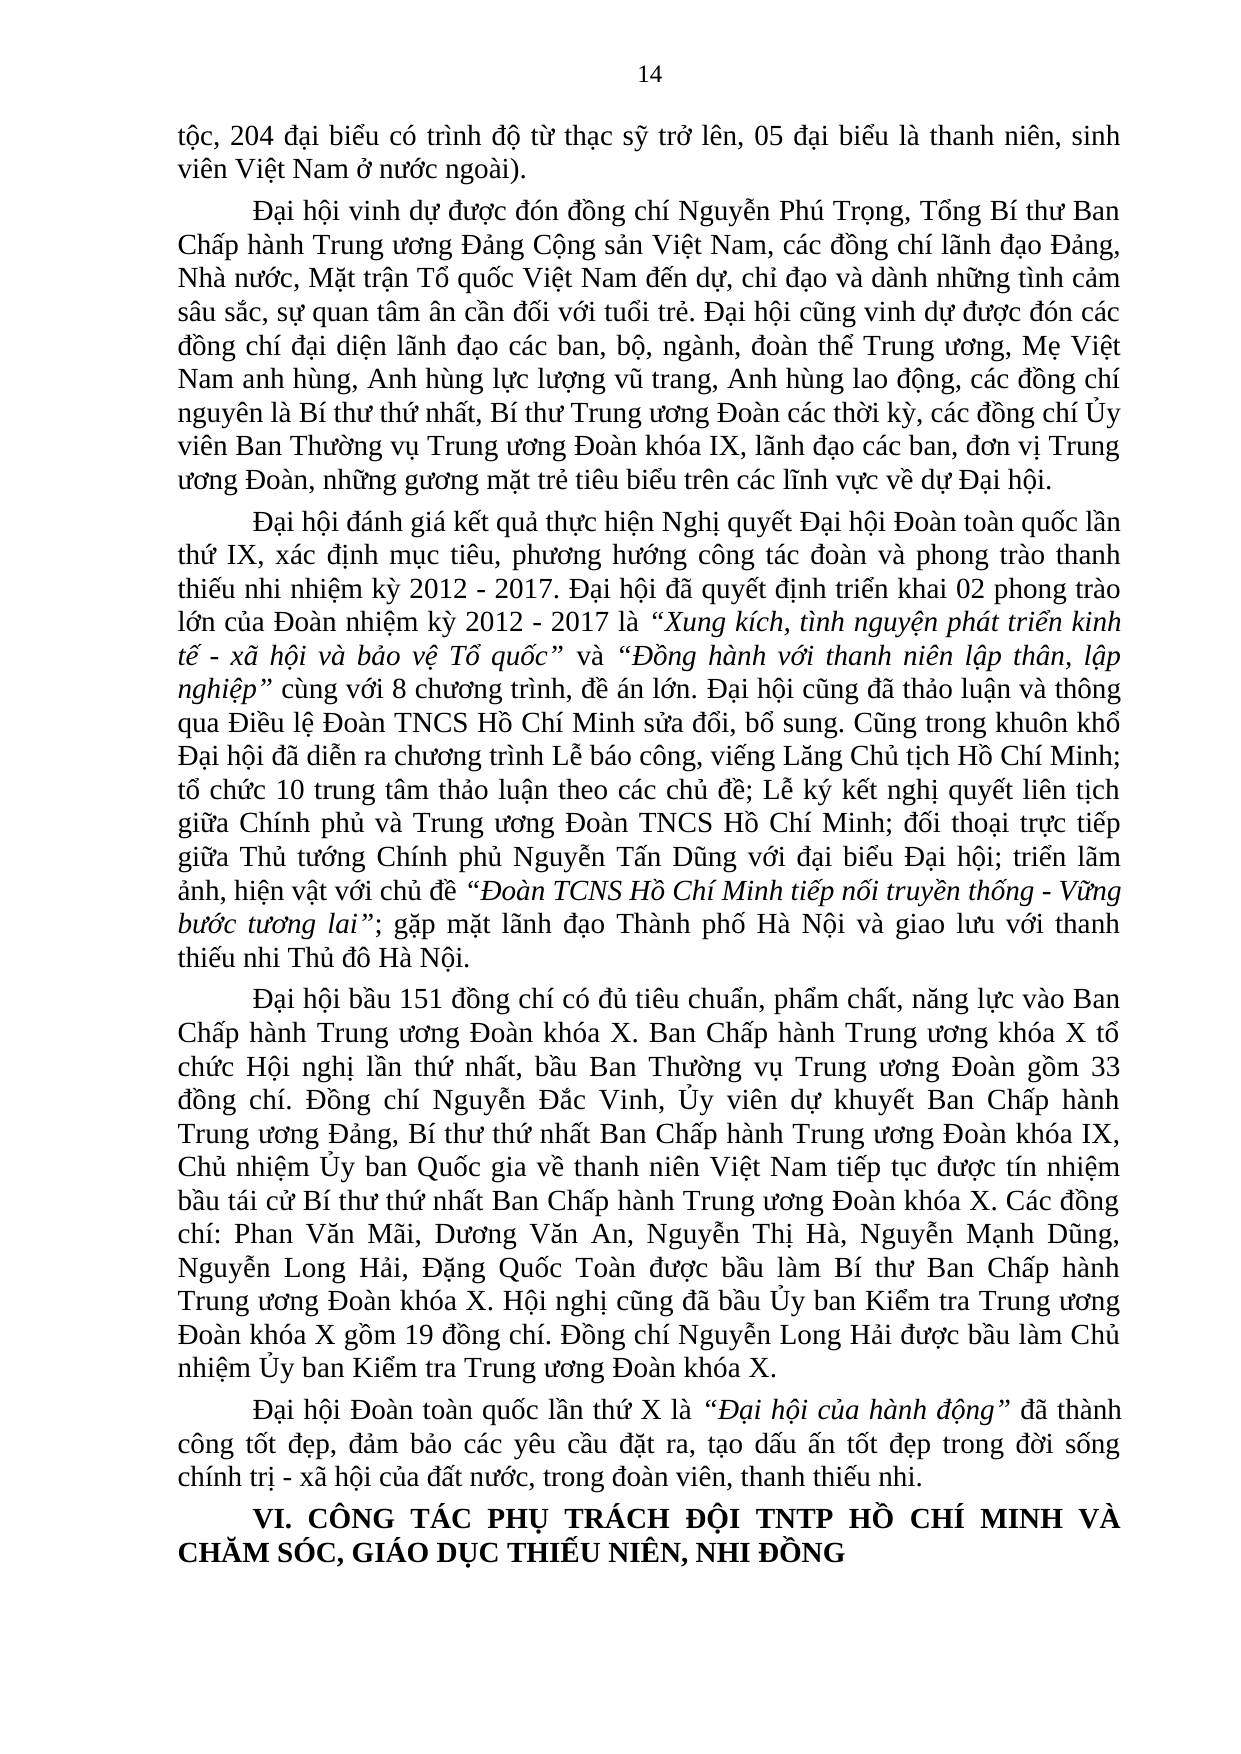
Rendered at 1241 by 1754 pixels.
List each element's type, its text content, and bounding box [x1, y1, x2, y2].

text Đại hội đánh giá kết quả thực hiện Nghị quyết Đại hội Đoàn toàn quốc lần thứ IX, xác định mục tiêu, phương hướng công tác đoàn và phong trào thanh thiếu nhi nhiệm kỳ 2012 - 2017. Đại hội đã quyết định triển khai 02 phong trào lớn của Đoàn nhiệm kỳ 2012 - 2017 là “Xung kích, tình nguyện phát triển kinh tế - xã hội và bảo vệ Tổ quốc” và “Đồng hành với thanh niên lập thân, lập nghiệp” cùng với 8 chương trình, đề án lớn. Đại hội cũng đã thảo luận và thông qua Điều lệ Đoàn TNCS Hồ Chí Minh sửa đổi, bổ sung. Cũng trong khuôn khổ Đại hội đã diễn ra chương trình Lễ báo công, viếng Lăng Chủ tịch Hồ Chí Minh; tổ chức 10 trung tâm thảo luận theo các chủ đề; Lễ ký kết nghị quyết liên tịch giữa Chính phủ và Trung ương Đoàn TNCS Hồ Chí Minh; đối thoại trực tiếp giữa Thủ tướng Chính phủ Nguyễn Tấn Dũng với đại biểu Đại hội; triển lãm ảnh, hiện vật với chủ đề “Đoàn TCNS Hồ Chí Minh tiếp nối truyền thống - Vững bước tương lai”; gặp mặt lãnh đạo Thành phố Hà Nội và giao lưu với thanh thiếu nhi Thủ đô Hà Nội. [177, 504, 1122, 973]
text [177, 118, 1122, 185]
text VI. CÔNG TÁC PHỤ TRÁCH ĐỘI TNTP HỒ CHÍ MINH VÀ CHĂM SÓC, GIÁO DỤC THIẾU NIÊN, NHI ĐỒNG [177, 1501, 1122, 1568]
text Đại hội Đoàn toàn quốc lần thứ X là “Đại hội của hành động” đã thành công tốt đẹp, đảm bảo các yêu cầu đặt ra, tạo dấu ấn tốt đẹp trong đời sống chính trị - xã hội của đất nước, trong đoàn viên, thanh thiếu nhi. [177, 1392, 1122, 1493]
text Đại hội vinh dự được đón đồng chí Nguyễn Phú Trọng, Tổng Bí thư Ban Chấp hành Trung ương Đảng Cộng sản Việt Nam, các đồng chí lãnh đạo Đảng, Nhà nước, Mặt trận Tổ quốc Việt Nam đến dự, chỉ đạo và dành những tình cảm sâu sắc, sự quan tâm ân cần đối với tuổi trẻ. Đại hội cũng vinh dự được đón các đồng chí đại diện lãnh đạo các ban, bộ, ngành, đoàn thể Trung ương, Mẹ Việt Nam anh hùng, Anh hùng lực lượng vũ trang, Anh hùng lao động, các đồng chí nguyên là Bí thư thứ nhất, Bí thư Trung ương Đoàn các thời kỳ, các đồng chí Ủy viên Ban Thường vụ Trung ương Đoàn khóa IX, lãnh đạo các ban, đơn vị Trung ương Đoàn, những gương mặt trẻ tiêu biểu trên các lĩnh vực về dự Đại hội. [177, 193, 1122, 495]
text Đại hội bầu 151 đồng chí có đủ tiêu chuẩn, phẩm chất, năng lực vào Ban Chấp hành Trung ương Đoàn khóa X. Ban Chấp hành Trung ương khóa X tổ chức Hội nghị lần thứ nhất, bầu Ban Thường vụ Trung ương Đoàn gồm 33 đồng chí. Đồng chí Nguyễn Đắc Vinh, Ủy viên dự khuyết Ban Chấp hành Trung ương Đảng, Bí thư thứ nhất Ban Chấp hành Trung ương Đoàn khóa IX, Chủ nhiệm Ủy ban Quốc gia về thanh niên Việt Nam tiếp tục được tín nhiệm bầu tái cử Bí thư thứ nhất Ban Chấp hành Trung ương Đoàn khóa X. Các đồng chí: Phan Văn Mãi, Dương Văn An, Nguyễn Thị Hà, Nguyễn Mạnh Dũng, Nguyễn Long Hải, Đặng Quốc Toàn được bầu làm Bí thư Ban Chấp hành Trung ương Đoàn khóa X. Hội nghị cũng đã bầu Ủy ban Kiểm tra Trung ương Đoàn khóa X gồm 19 đồng chí. Đồng chí Nguyễn Long Hải được bầu làm Chủ nhiệm Ủy ban Kiểm tra Trung ương Đoàn khóa X. [177, 982, 1122, 1384]
